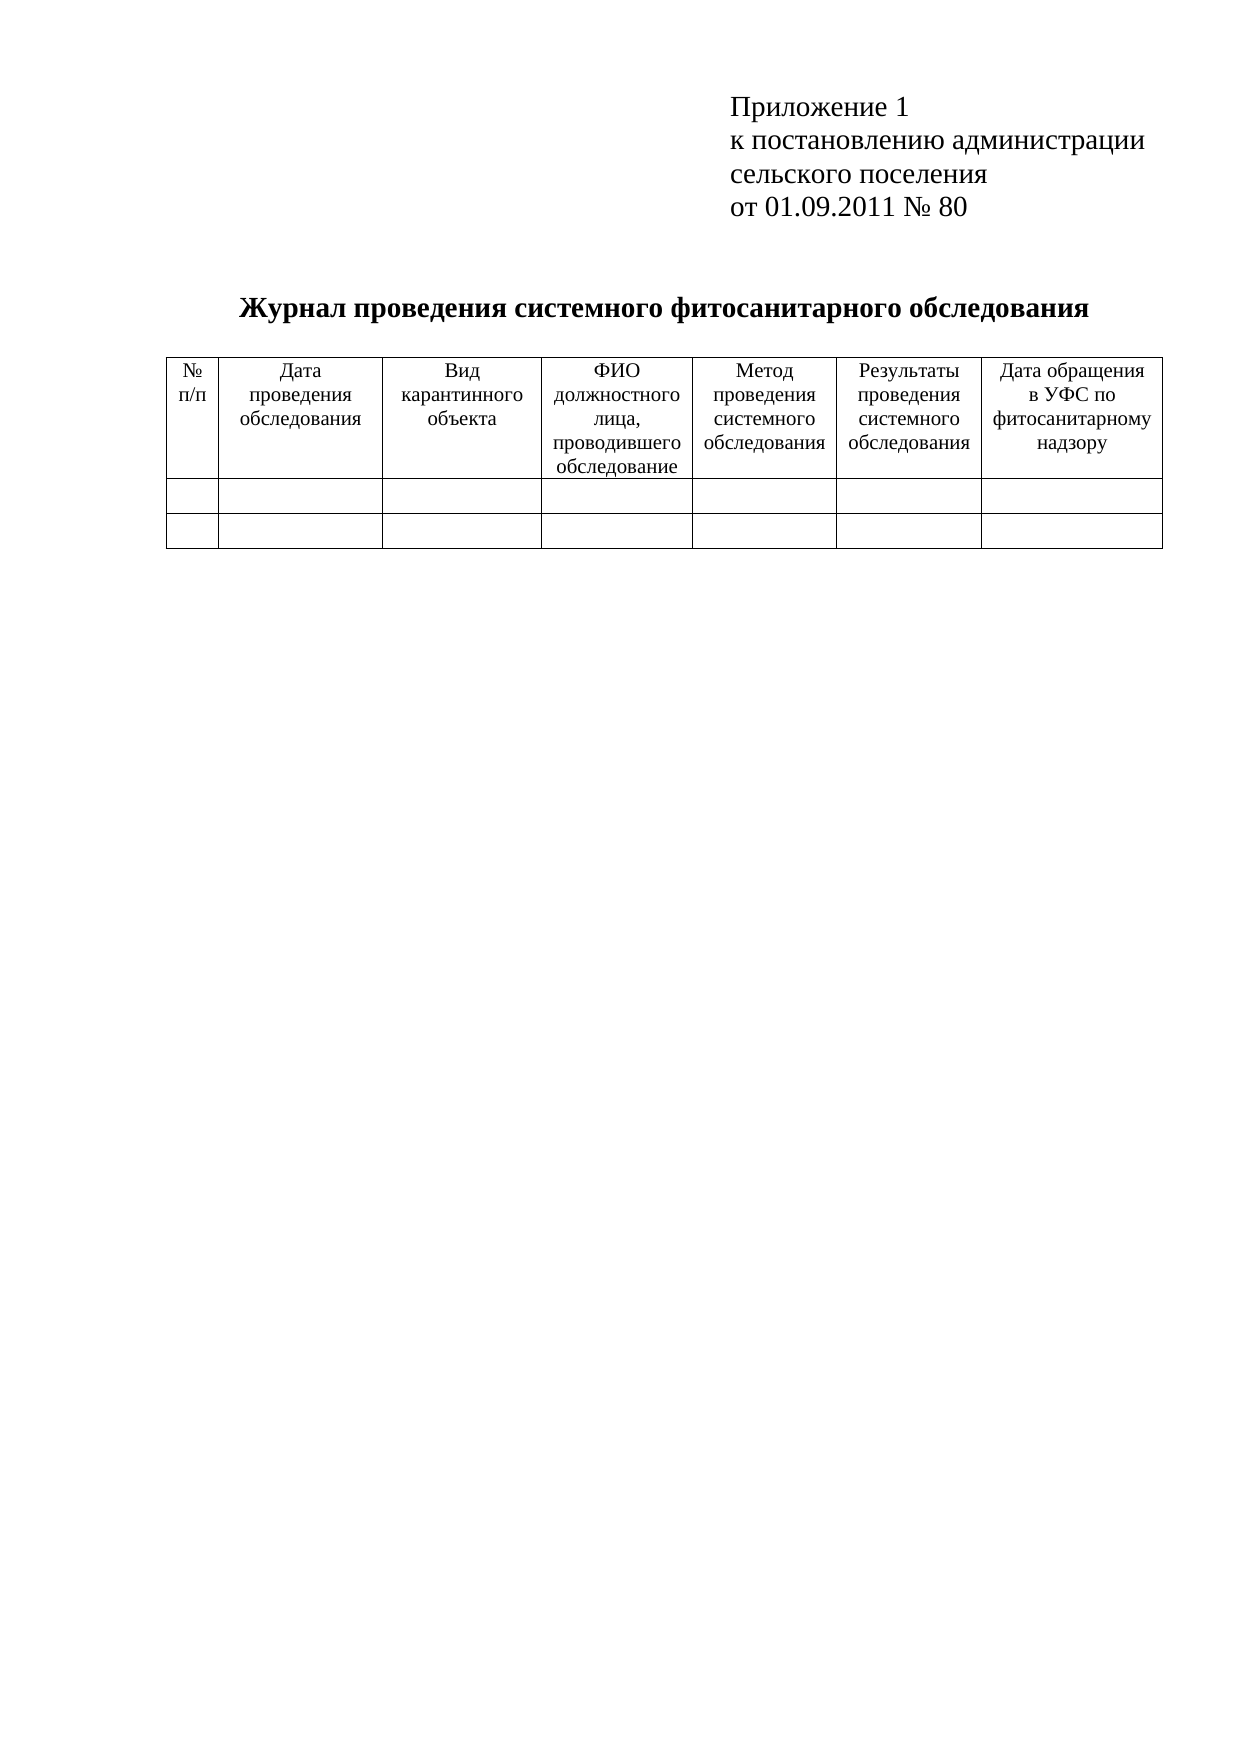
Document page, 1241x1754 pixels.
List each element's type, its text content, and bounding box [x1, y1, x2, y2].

table_header Дата обращения в УФС по фитосанитарному надзору [982, 358, 1162, 478]
text Журнал проведения системного фитосанитарного обследования [177, 290, 1152, 323]
table_cell [982, 514, 1162, 547]
table_cell [219, 514, 382, 547]
table_cell [693, 514, 836, 547]
table_header Вид карантинного объекта [383, 358, 541, 478]
table_cell [383, 514, 541, 547]
table_cell [542, 479, 692, 513]
table_header Метод проведения системного обследования [693, 358, 836, 478]
table_cell [167, 479, 218, 513]
text к постановлению администрации [693, 122, 1152, 156]
table_header ФИО должностного лица, проводившего обследование [542, 358, 692, 478]
table_cell [837, 514, 981, 547]
table_header Дата проведения обследования [219, 358, 382, 478]
table_cell [219, 479, 382, 513]
table_cell [542, 514, 692, 547]
table_header Результаты проведения системного обследования [837, 358, 981, 478]
table_header № п/п [167, 358, 218, 478]
table_cell [383, 479, 541, 513]
table_cell [837, 479, 981, 513]
table_cell [693, 479, 836, 513]
text от 01.09.2011 № 80 [693, 189, 1152, 223]
table_cell [982, 479, 1162, 513]
table_cell [167, 514, 218, 547]
text сельского поселения [693, 156, 1152, 189]
text Приложение 1 [620, 89, 1152, 122]
